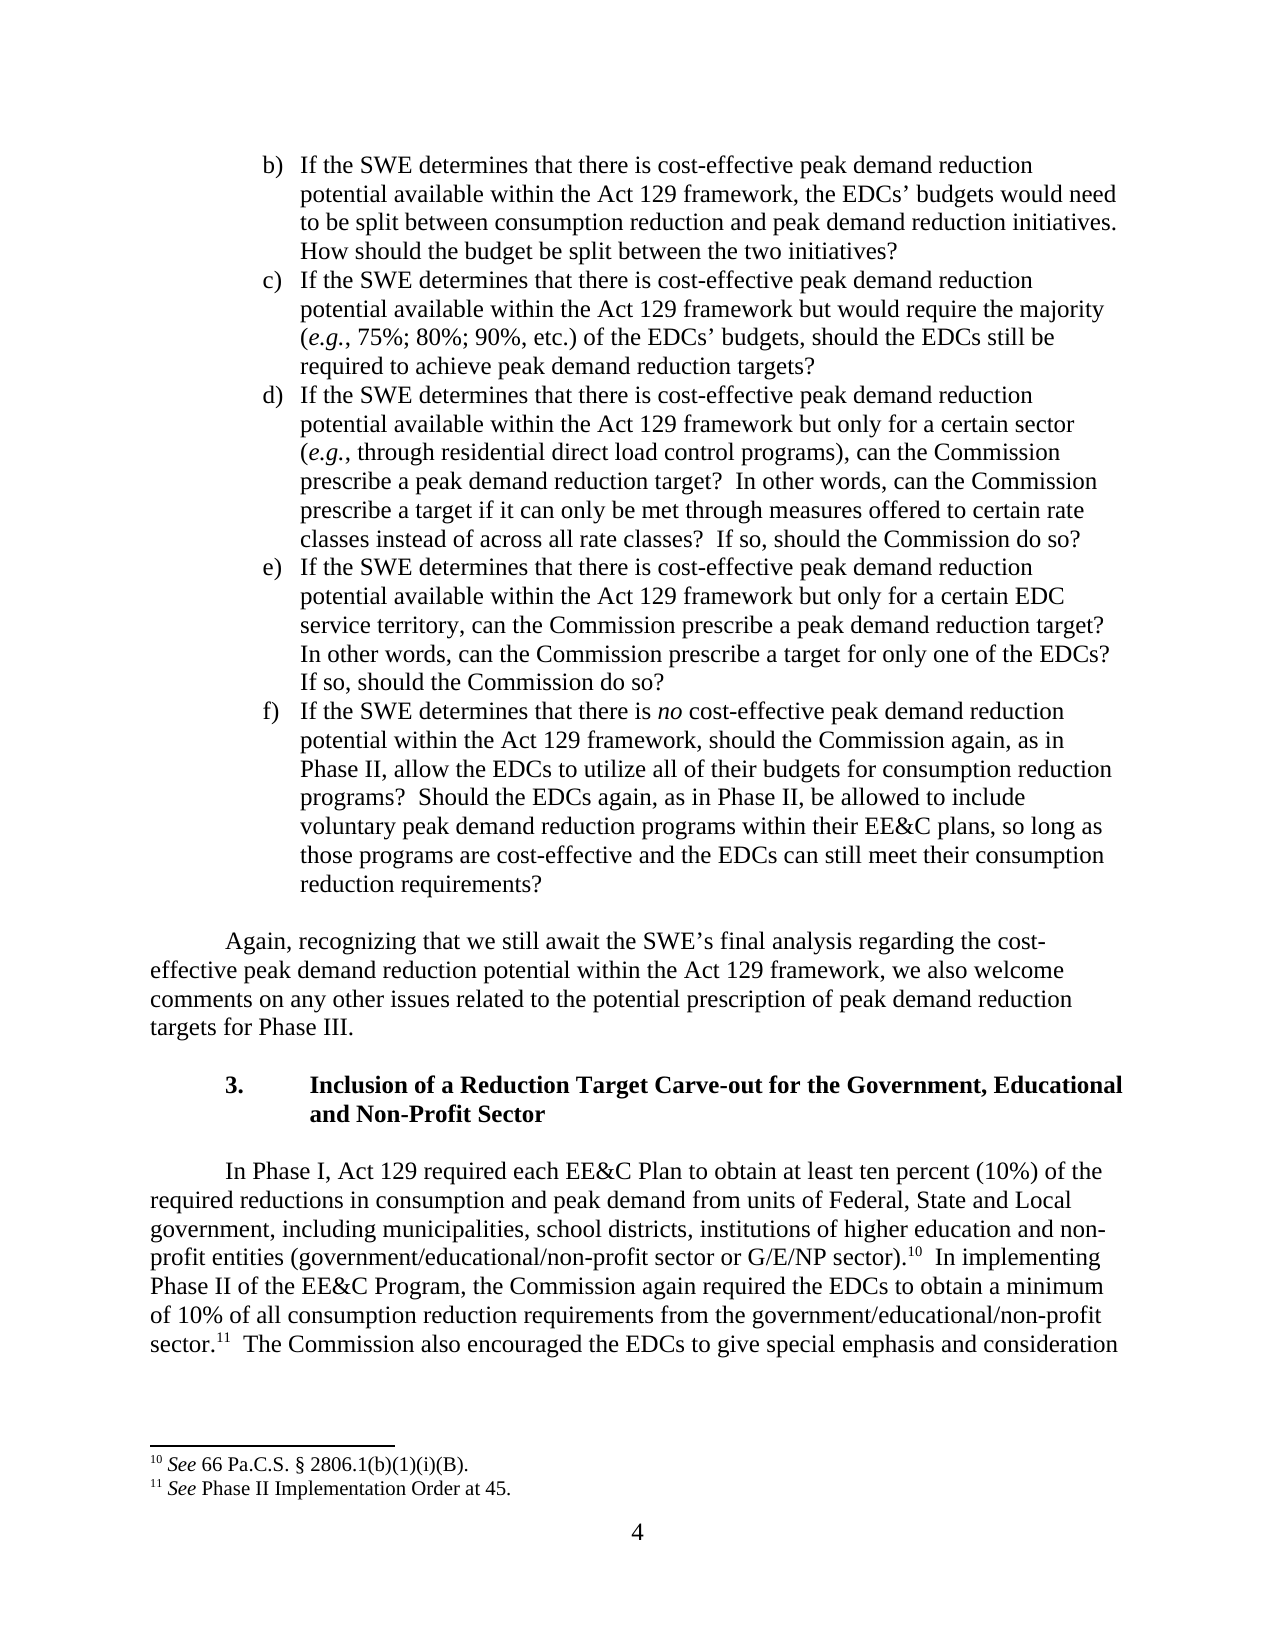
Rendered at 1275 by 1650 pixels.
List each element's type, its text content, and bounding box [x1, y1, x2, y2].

list If the SWE determines that there is cost-effective peak demand reduction potential available within the Act 129 framework, the EDCs’ budgets would need to be split between consumption reduction and peak demand reduction initiatives. How should the budget be split between the two initiatives? [262, 150, 1125, 265]
list If the SWE determines that there is cost-effective peak demand reduction potential available within the Act 129 framework but would require the majority (e.g., 75%; 80%; 90%, etc.) of the EDCs’ budgets, should the EDCs still be required to achieve peak demand reduction targets? [262, 265, 1125, 380]
text Again, recognizing that we still await the SWE’s final analysis regarding the cost-effective peak demand reduction potential within the Act 129 framework, we also welcome comments on any other issues related to the potential prescription of peak demand reduction targets for Phase III. [150, 926, 1125, 1041]
text 3. Inclusion of a Reduction Target Carve-out for the Government, Educational and Non-Profit Sector [225, 1070, 1125, 1127]
list If the SWE determines that there is no cost-effective peak demand reduction potential within the Act 129 framework, should the Commission again, as in Phase II, allow the EDCs to utilize all of their budgets for consumption reduction programs? Should the EDCs again, as in Phase II, be allowed to include voluntary peak demand reduction programs within their EE&C plans, so long as those programs are cost-effective and the EDCs can still meet their consumption reduction requirements? [262, 696, 1125, 897]
list If the SWE determines that there is cost-effective peak demand reduction potential available within the Act 129 framework but only for a certain EDC service territory, can the Commission prescribe a peak demand reduction target? In other words, can the Commission prescribe a target for only one of the EDCs? If so, should the Commission do so? [262, 552, 1125, 696]
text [150, 1156, 1125, 1357]
list If the SWE determines that there is cost-effective peak demand reduction potential available within the Act 129 framework but only for a certain sector (e.g., through residential direct load control programs), can the Commission prescribe a peak demand reduction target? In other words, can the Commission prescribe a target if it can only be met through measures offered to certain rate classes instead of across all rate classes? If so, should the Commission do so? [262, 380, 1125, 552]
